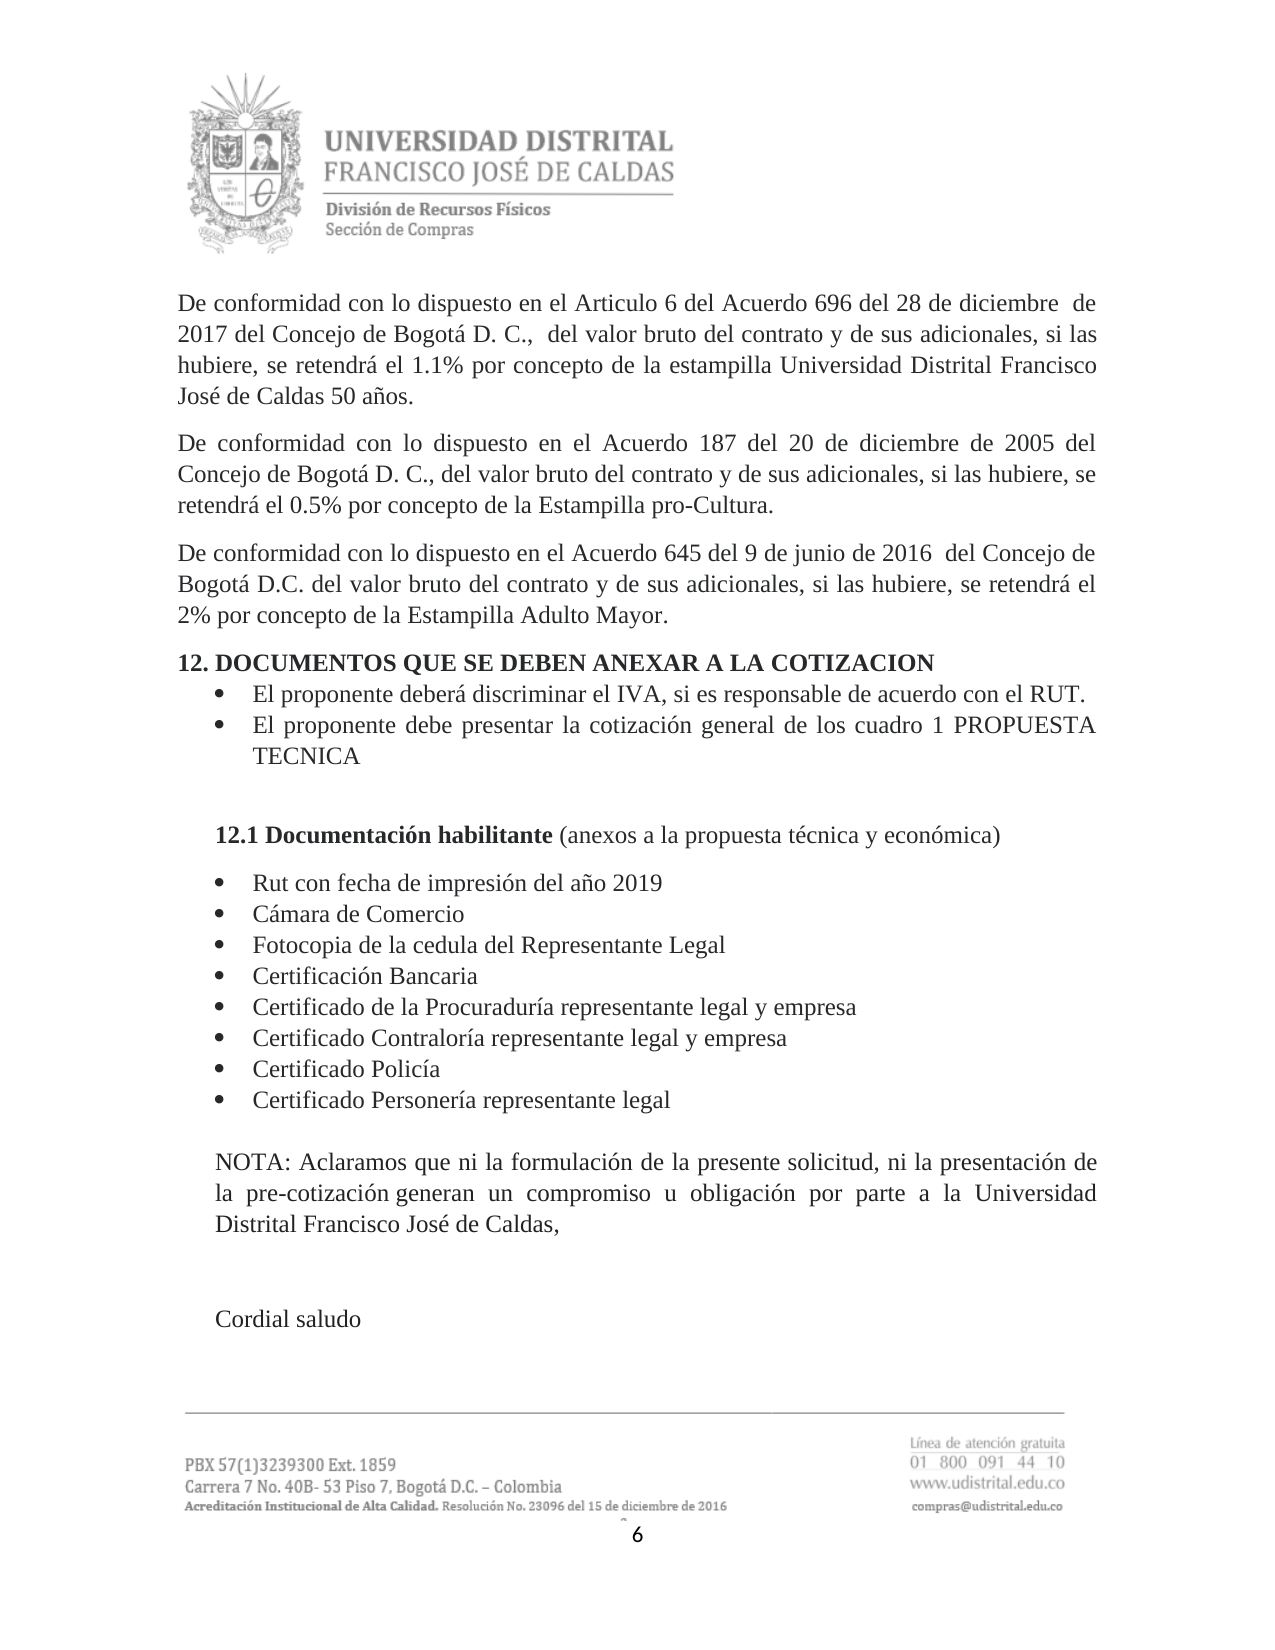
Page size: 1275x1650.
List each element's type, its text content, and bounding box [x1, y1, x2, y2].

picture [177, 1411, 1098, 1521]
picture [177, 73, 692, 260]
text 12.1 Documentación habilitante (anexos a la propuesta técnica y económica) [215, 820, 1098, 849]
list El proponente debe presentar la cotización general de los cuadro 1 PROPUESTA TECNICA [215, 710, 1098, 770]
list Rut con fecha de impresión del año 2019 [215, 868, 1098, 896]
text De conformidad con lo dispuesto en el Acuerdo 645 del 9 de junio de 2016 del Concejo de Bogotá D.C. del valor bruto del contrato y de sus adicionales, si las hubiere, se retendrá el 2% por concepto de la Estampilla Adulto Mayor. [177, 538, 1098, 629]
list El proponente deberá discriminar el IVA, si es responsable de acuerdo con el RUT. [215, 679, 1098, 708]
list DOCUMENTOS QUE SE DEBEN ANEXAR A LA COTIZACION [177, 648, 1098, 677]
list Certificado Personería representante legal [215, 1085, 1098, 1114]
text Cordial saludo [215, 1304, 1098, 1333]
list Certificación Bancaria [215, 961, 1098, 989]
list Certificado Contraloría representante legal y empresa [215, 1023, 1098, 1052]
text De conformidad con lo dispuesto en el Articulo 6 del Acuerdo 696 del 28 de diciembre de 2017 del Concejo de Bogotá D. C., del valor bruto del contrato y de sus adicionales, si las hubiere, se retendrá el 1.1% por concepto de la estampilla Universidad Distrital Francisco José de Caldas 50 años. [177, 288, 1098, 409]
list Certificado Policía [215, 1054, 1098, 1083]
text De conformidad con lo dispuesto en el Acuerdo 187 del 20 de diciembre de 2005 del Concejo de Bogotá D. C., del valor bruto del contrato y de sus adicionales, si las hubiere, se retendrá el 0.5% por concepto de la Estampilla pro-Cultura. [177, 428, 1098, 519]
text NOTA: Aclaramos que ni la formulación de la presente solicitud, ni la presentación de la pre-cotización generan un compromiso u obligación por parte a la Universidad Distrital Francisco José de Caldas, [215, 1147, 1098, 1238]
list Cámara de Comercio [215, 899, 1098, 927]
list Fotocopia de la cedula del Representante Legal [215, 930, 1098, 958]
list Certificado de la Procuraduría representante legal y empresa [215, 992, 1098, 1021]
